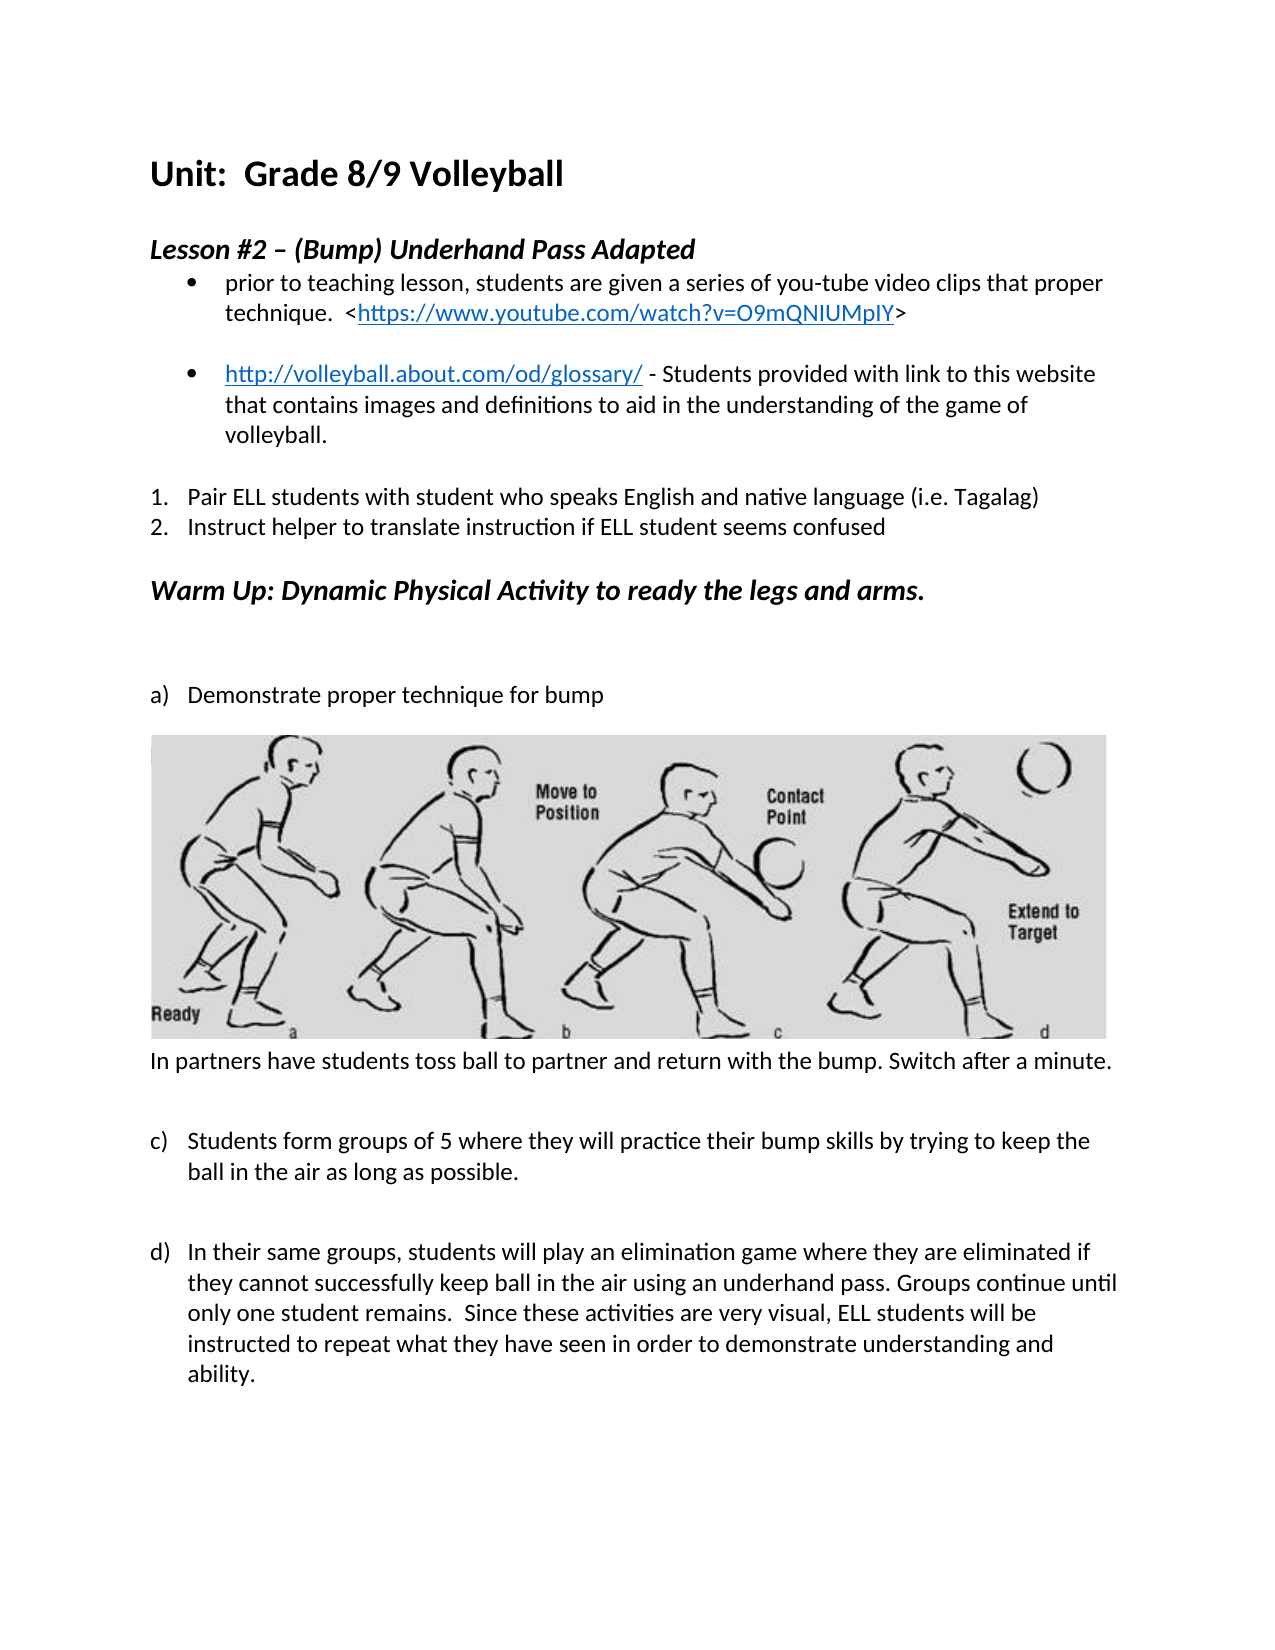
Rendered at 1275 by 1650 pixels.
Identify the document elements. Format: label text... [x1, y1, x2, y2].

list Pair ELL students with student who speaks English and native language (i.e. Tagalag) [150, 481, 1125, 511]
list prior to teaching lesson, students are given a series of you-tube video clips that proper technique. <https://www.youtube.com/watch?v=O9mQNIUMpIY> [187, 267, 1125, 328]
text Unit: Grade 8/9 Volleyball [150, 150, 1125, 196]
text Warm Up: Dynamic Physical Activity to ready the legs and arms. [150, 572, 1125, 608]
list http://volleyball.about.com/od/glossary/ - Students provided with link to this website that contains images and definitions to aid in the understanding of the game of volleyball. [187, 359, 1125, 450]
picture [150, 735, 1105, 1037]
list Instruct helper to translate instruction if ELL student seems confused [150, 511, 1125, 542]
list In their same groups, students will play an elimination game where they are eliminated if they cannot successfully keep ball in the air using an underhand pass. Groups continue until only one student remains. Since these activities are very visual, ELL students will be instructed to repeat what they have seen in order to demonstrate understanding and ability. [150, 1267, 1125, 1419]
list Demonstrate proper technique for bump [150, 679, 1125, 710]
list Students form groups of 5 where they will practice their bump skills by trying to keep the ball in the air as long as possible. [150, 1156, 1125, 1217]
text Lesson #2 – (Bump) Underhand Pass Adapted [150, 231, 1125, 267]
